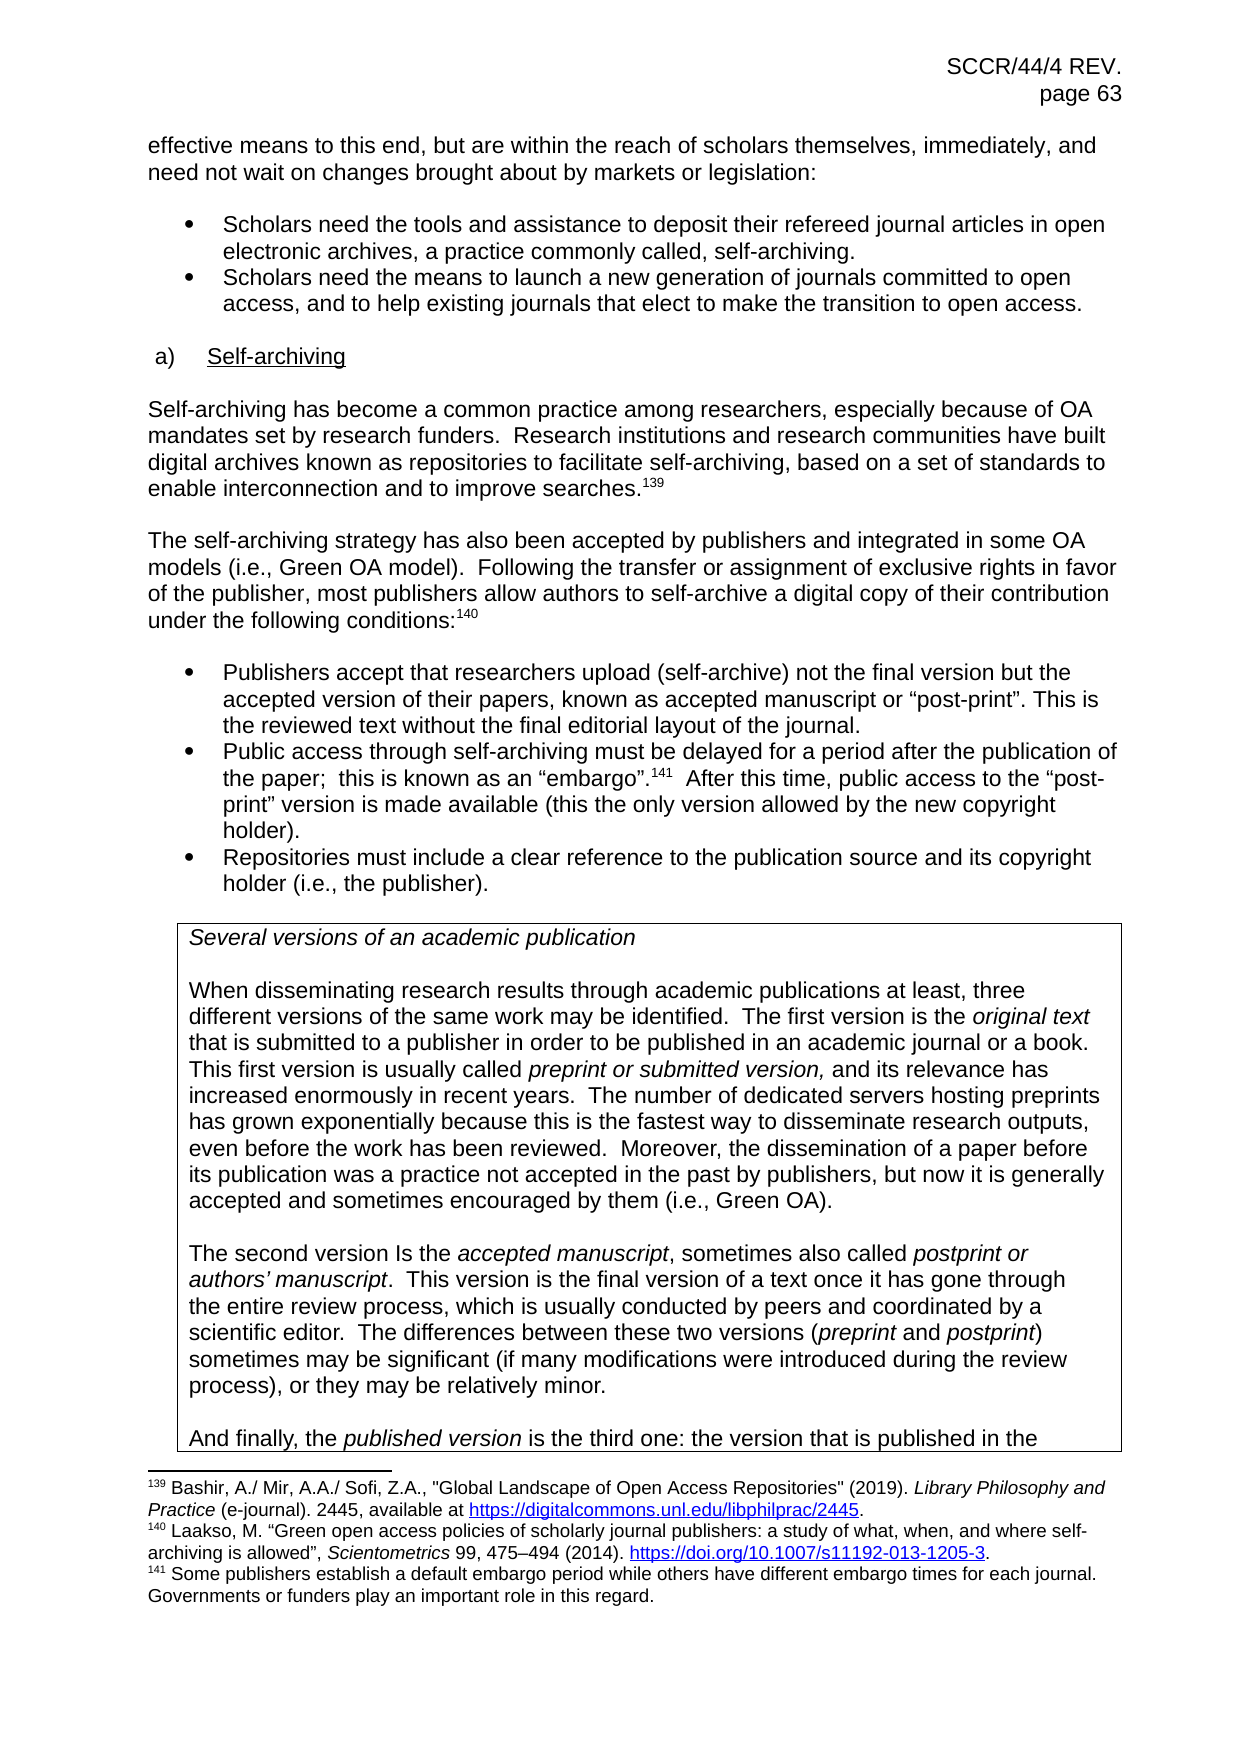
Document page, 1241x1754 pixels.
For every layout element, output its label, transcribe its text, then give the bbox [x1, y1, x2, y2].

list Self-archiving [154, 343, 1122, 369]
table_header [178, 924, 1121, 1451]
list Publishers accept that researchers upload (self-archive) not the final version but the accepted version of their papers, known as accepted manuscript or “post-print”. This is the reviewed text without the final editorial layout of the journal. [185, 659, 1122, 738]
text The aforementioned Budapest Declaration of 2001 recommended two complementary strategies to achieve Open Access to scholarly journal literature which are not only direct and effective means to this end, but are within the reach of scholars themselves, immediately, and need not wait on changes brought about by markets or legislation: [148, 132, 1122, 185]
list Public access through self-archiving must be delayed for a period after the publication of the paper; this is known as an “embargo”. After this time, public access to the “post-print” version is made available (this the only version allowed by the new copyright holder). [185, 738, 1122, 844]
text The self-archiving strategy has also been accepted by publishers and integrated in some OA models (i.e., Green OA model). Following the transfer or assignment of exclusive rights in favor of the publisher, most publishers allow authors to self-archive a digital copy of their contribution under the following conditions: [148, 527, 1122, 633]
list Scholars need the means to launch a new generation of journals committed to open access, and to help existing journals that elect to make the transition to open access. [185, 264, 1122, 317]
text Self-archiving has become a common practice among researchers, especially because of OA mandates set by research funders. Research institutions and research communities have built digital archives known as repositories to facilitate self-archiving, based on a set of standards to enable interconnection and to improve searches. [148, 396, 1122, 501]
list Scholars need the tools and assistance to deposit their refereed journal articles in open electronic archives, a practice commonly called, self-archiving. [185, 211, 1122, 264]
list Repositories must include a clear reference to the publication source and its copyright holder (i.e., the publisher). [185, 844, 1122, 896]
